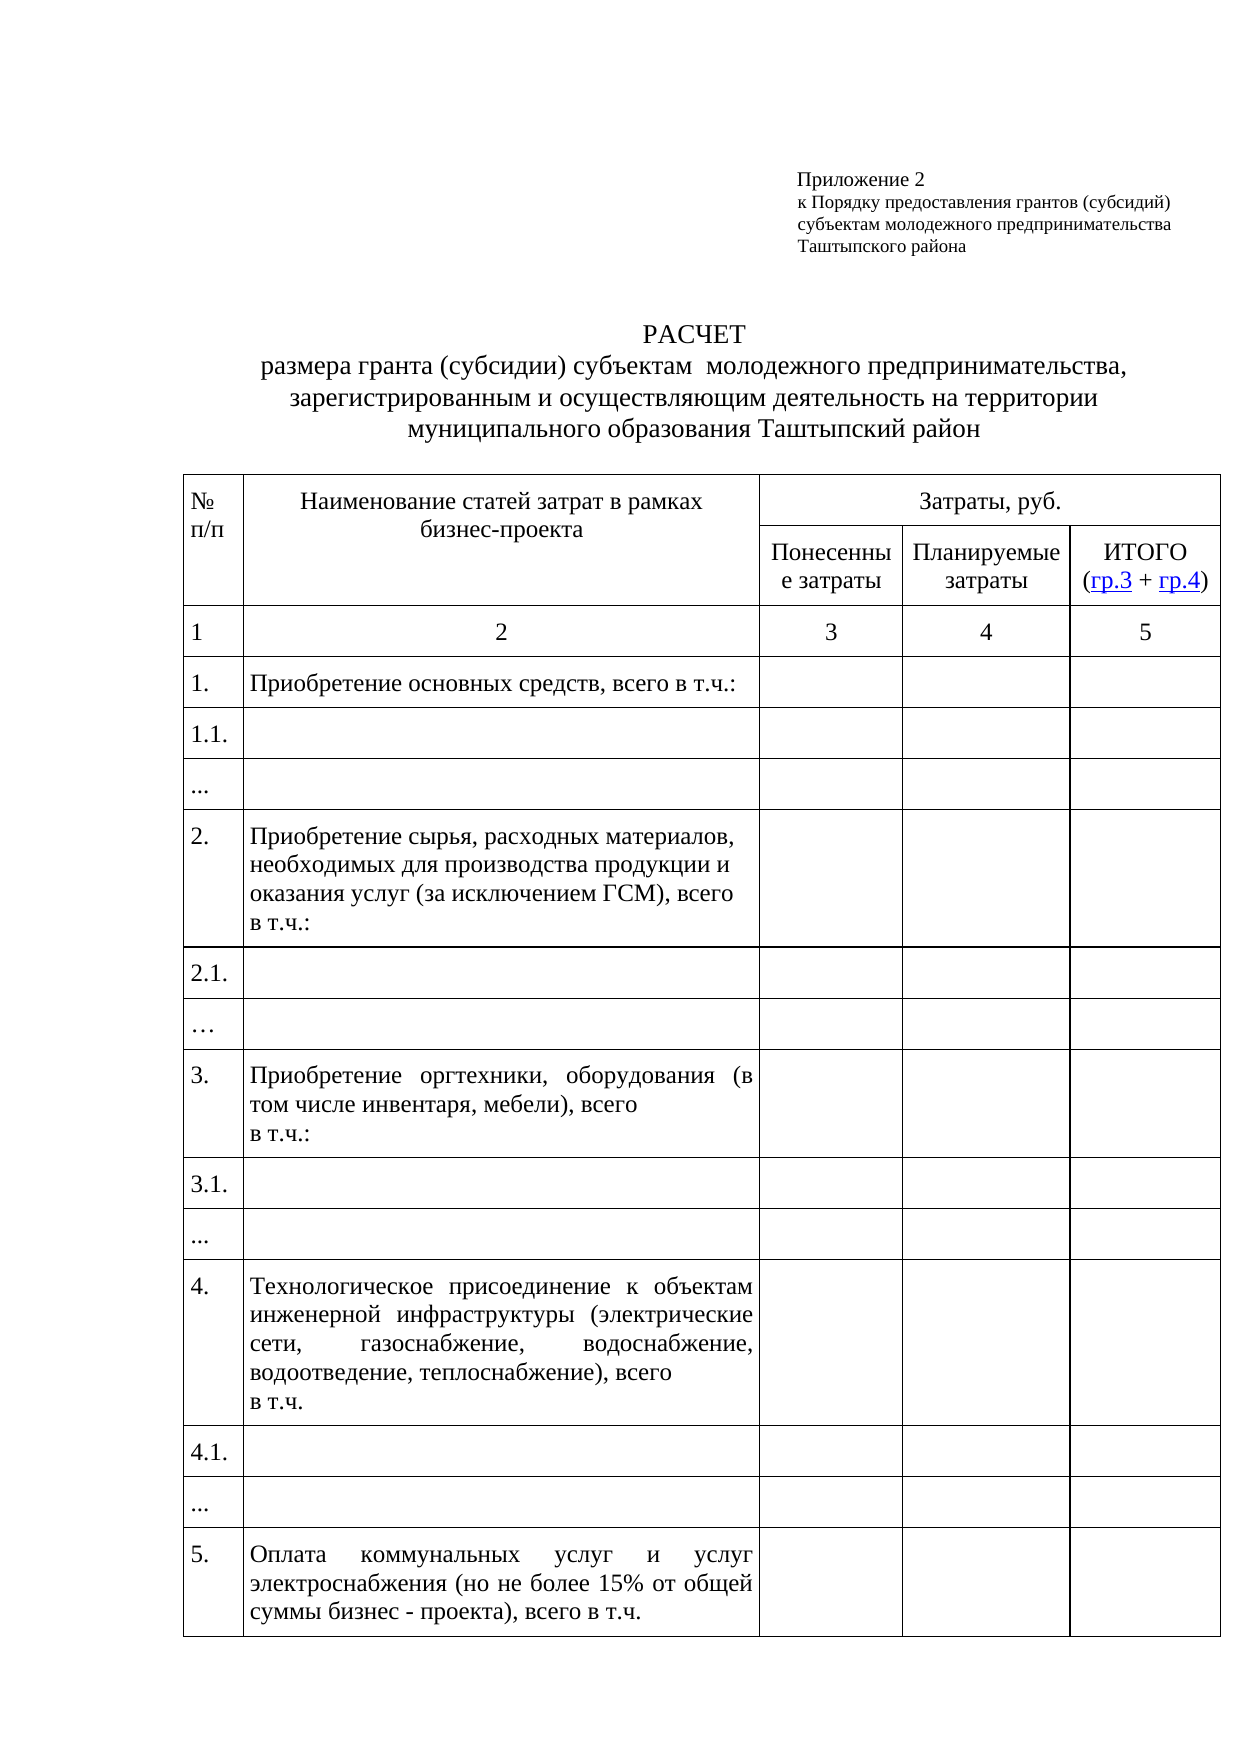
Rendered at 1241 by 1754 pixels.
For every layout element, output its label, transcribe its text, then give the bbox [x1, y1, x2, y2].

table_cell [1071, 948, 1220, 997]
table_cell [903, 810, 1069, 946]
table_cell [1071, 1426, 1220, 1476]
table_header № п/п [184, 475, 243, 605]
table_cell [244, 999, 759, 1048]
table_cell 2. [184, 810, 243, 946]
text субъектам молодежного предпринимательства [797, 213, 1181, 234]
table_cell ... [184, 1209, 243, 1259]
table_cell [903, 657, 1069, 707]
table_cell [1071, 1528, 1220, 1636]
text Приложение 2 [207, 167, 1181, 191]
table_cell [903, 1477, 1069, 1527]
table_cell 3.1. [184, 1158, 243, 1208]
table_cell [1071, 1158, 1220, 1208]
table_cell 5 [1071, 606, 1220, 656]
table_cell [760, 759, 902, 809]
table_cell ... [184, 759, 243, 809]
table_cell Оплата коммунальных услуг и услуг электроснабжения (но не более 15% от общей суммы бизнес - проекта), всего в т.ч. [244, 1528, 759, 1636]
table_cell [760, 1050, 902, 1157]
table_cell [244, 759, 759, 809]
table_cell 1.1. [184, 708, 243, 758]
table_cell [1071, 657, 1220, 707]
table_cell ИТОГО (гр.3 + гр.4) [1071, 526, 1220, 605]
table_cell [903, 1209, 1069, 1259]
table_cell 5. [184, 1528, 243, 1636]
table_cell 4 [903, 606, 1069, 656]
table_cell [1071, 1050, 1220, 1157]
table_cell Приобретение основных средств, всего в т.ч.: [244, 657, 759, 707]
text размера гранта (субсидии) субъектам молодежного предпринимательства, зарегистрированным и осуществляющим деятельность на территории муниципального образования Таштыпский район [207, 349, 1181, 443]
table_cell [903, 999, 1069, 1048]
table_cell [1071, 810, 1220, 946]
table_cell [903, 1260, 1069, 1425]
table_cell 2.1. [184, 948, 243, 997]
table_cell [1071, 1209, 1220, 1259]
table_cell [903, 759, 1069, 809]
table_cell 4.1. [184, 1426, 243, 1476]
table_cell [760, 1477, 902, 1527]
table_cell [244, 1426, 759, 1476]
table_cell ... [184, 1477, 243, 1527]
table_cell 3 [760, 606, 902, 656]
table_cell [760, 810, 902, 946]
table_cell [903, 708, 1069, 758]
table_cell [244, 1158, 759, 1208]
text к Порядку предоставления грантов (субсидий) [797, 191, 1181, 213]
table_cell 3. [184, 1050, 243, 1157]
table_cell [760, 1426, 902, 1476]
table_cell [760, 1209, 902, 1259]
table_cell Технологическое присоединение к объектам инженерной инфраструктуры (электрические сети, газоснабжение, водоснабжение, водоотведение, теплоснабжение), всего в т.ч. [244, 1260, 759, 1425]
table_cell Планируемые затраты [903, 526, 1069, 605]
table_cell 1 [184, 606, 243, 656]
text РАСЧЕТ [207, 318, 1181, 349]
table_cell [760, 1158, 902, 1208]
table_cell [760, 1260, 902, 1425]
table_cell 4. [184, 1260, 243, 1425]
table_cell [1071, 999, 1220, 1048]
table_cell [903, 1528, 1069, 1636]
table_header Затраты, руб. [760, 475, 1220, 525]
table_cell [244, 1209, 759, 1259]
table_cell [244, 708, 759, 758]
table_cell 2 [244, 606, 759, 656]
table_cell 1. [184, 657, 243, 707]
table_cell [760, 999, 902, 1048]
table_cell [903, 948, 1069, 997]
text Таштыпского района [797, 234, 1181, 256]
table_cell [903, 1050, 1069, 1157]
table_cell [760, 708, 902, 758]
table_header Наименование статей затрат в рамках бизнес-проекта [244, 475, 759, 605]
table_cell [760, 948, 902, 997]
table_cell [760, 1528, 902, 1636]
table_cell [760, 657, 902, 707]
table_cell [903, 1158, 1069, 1208]
table_cell … [184, 999, 243, 1048]
table_cell [1071, 759, 1220, 809]
table_cell [244, 1477, 759, 1527]
table_cell [1071, 708, 1220, 758]
table_cell Приобретение сырья, расходных материалов, необходимых для производства продукции и оказания услуг (за исключением ГСМ), всего в т.ч.: [244, 810, 759, 946]
table_cell Понесенные затраты [760, 526, 902, 605]
table_cell [244, 948, 759, 997]
table_cell [1071, 1260, 1220, 1425]
table_cell Приобретение оргтехники, оборудования (в том числе инвентаря, мебели), всего в т.ч.: [244, 1050, 759, 1157]
table_cell [1071, 1477, 1220, 1527]
table_cell [903, 1426, 1069, 1476]
